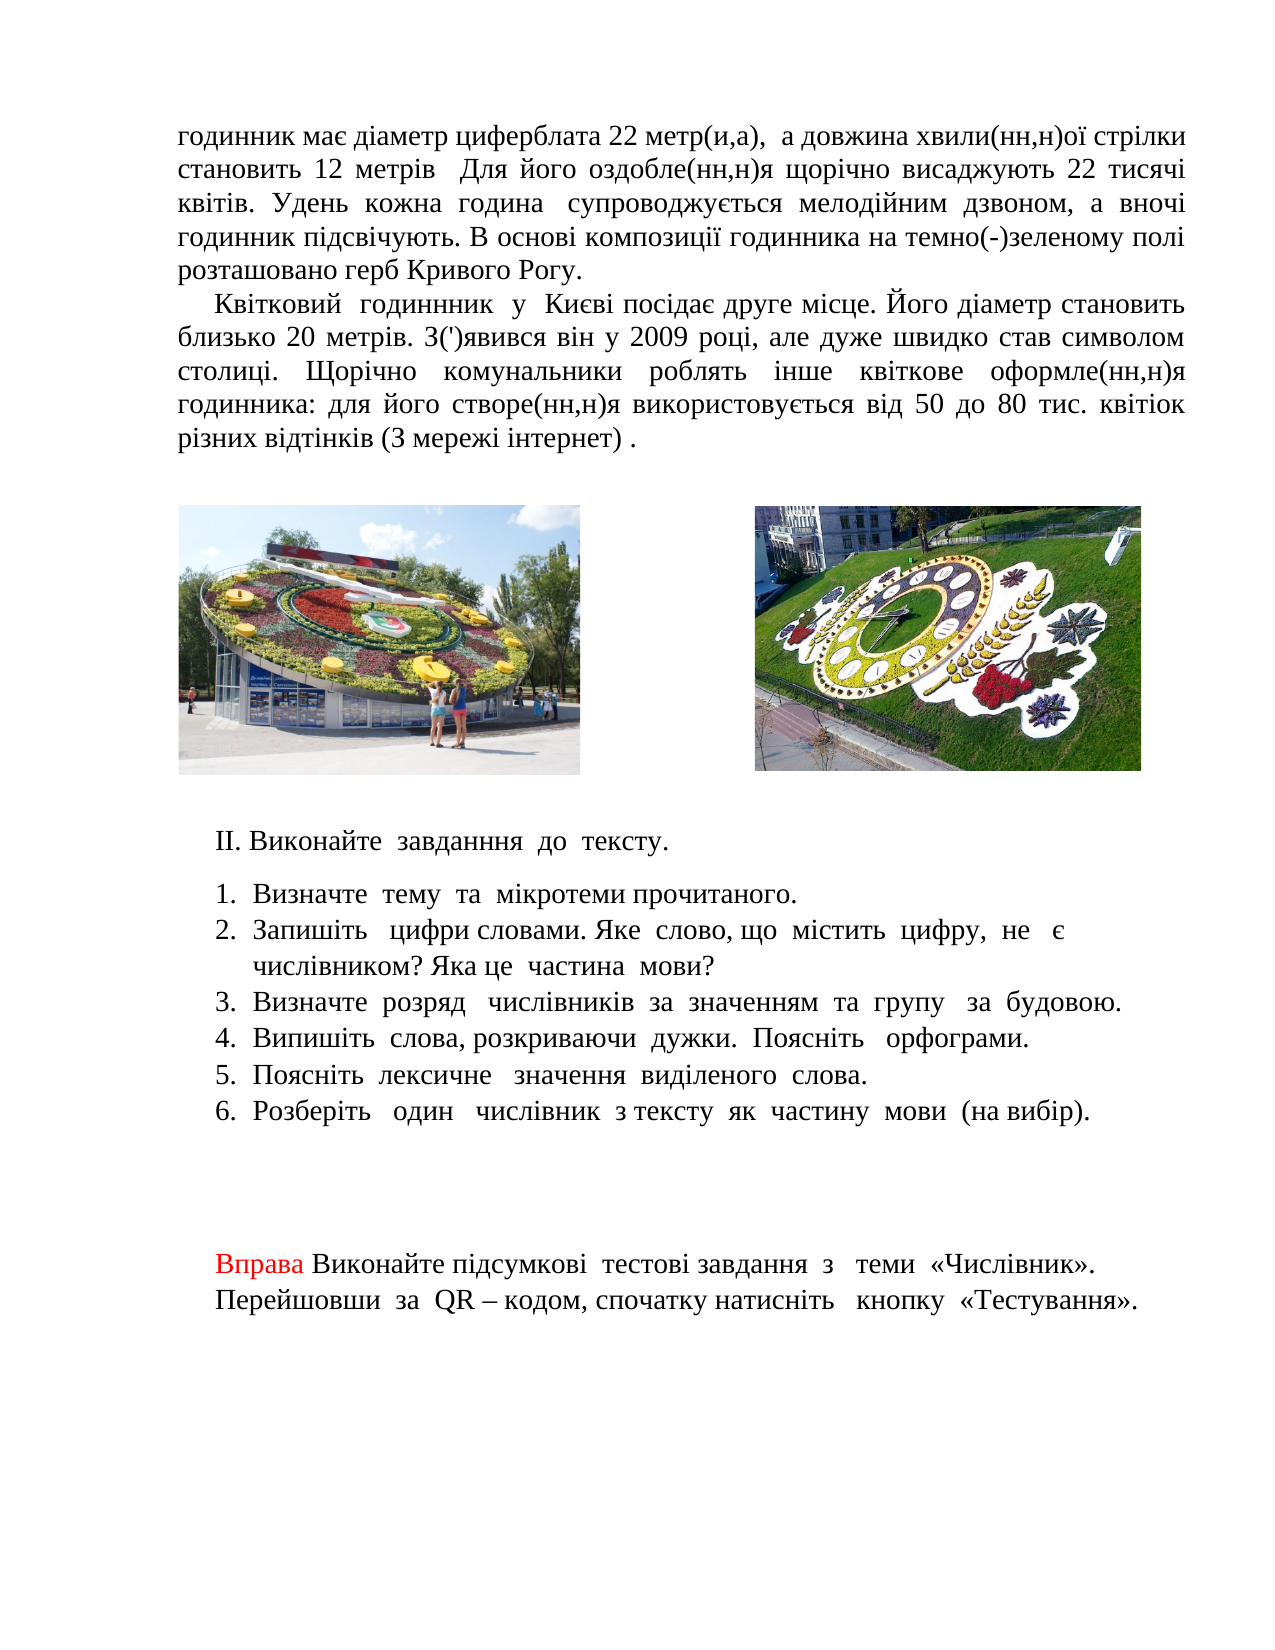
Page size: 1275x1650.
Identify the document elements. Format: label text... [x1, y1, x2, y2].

list Розберіть один числівник з тексту як частину мови (на вибір). [215, 1093, 1186, 1126]
picture [753, 506, 1141, 769]
list Визначте тему та мікротеми прочитаного. [215, 876, 1186, 909]
text Вправа Виконайте підсумкові тестові завдання з теми «Числівник». Перейшовши за QR – кодом, спочатку натисніть кнопку «Тестування». [215, 1246, 1186, 1316]
list Запишіть цифри словами. Яке слово, що містить цифру, не є числівником? Яка це частина мови? [215, 912, 1186, 982]
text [177, 118, 1186, 286]
picture [177, 505, 580, 774]
list Визначте розряд числівників за значенням та групу за будовою. [215, 984, 1186, 1018]
list Поясніть лексичне значення виділеного слова. [215, 1057, 1186, 1090]
list Випишіть слова, розкриваючи дужки. Поясніть орфограми. [215, 1021, 1186, 1054]
text Квітковий годиннник у Києві посідає друге місце. Його діаметр становить близько 20 метрів. З(')явився він у 2009 році, але дуже швидко став символом столиці. Щорічно комунальники роблять інше квіткове оформле(нн,н)я годинника: для його створе(нн,н)я використовується від 50 до 80 тис. квітіок різних відтінків (З мережі інтернет) . [177, 286, 1186, 453]
text ІІ. Виконайте завданння до тексту. [215, 823, 1186, 857]
